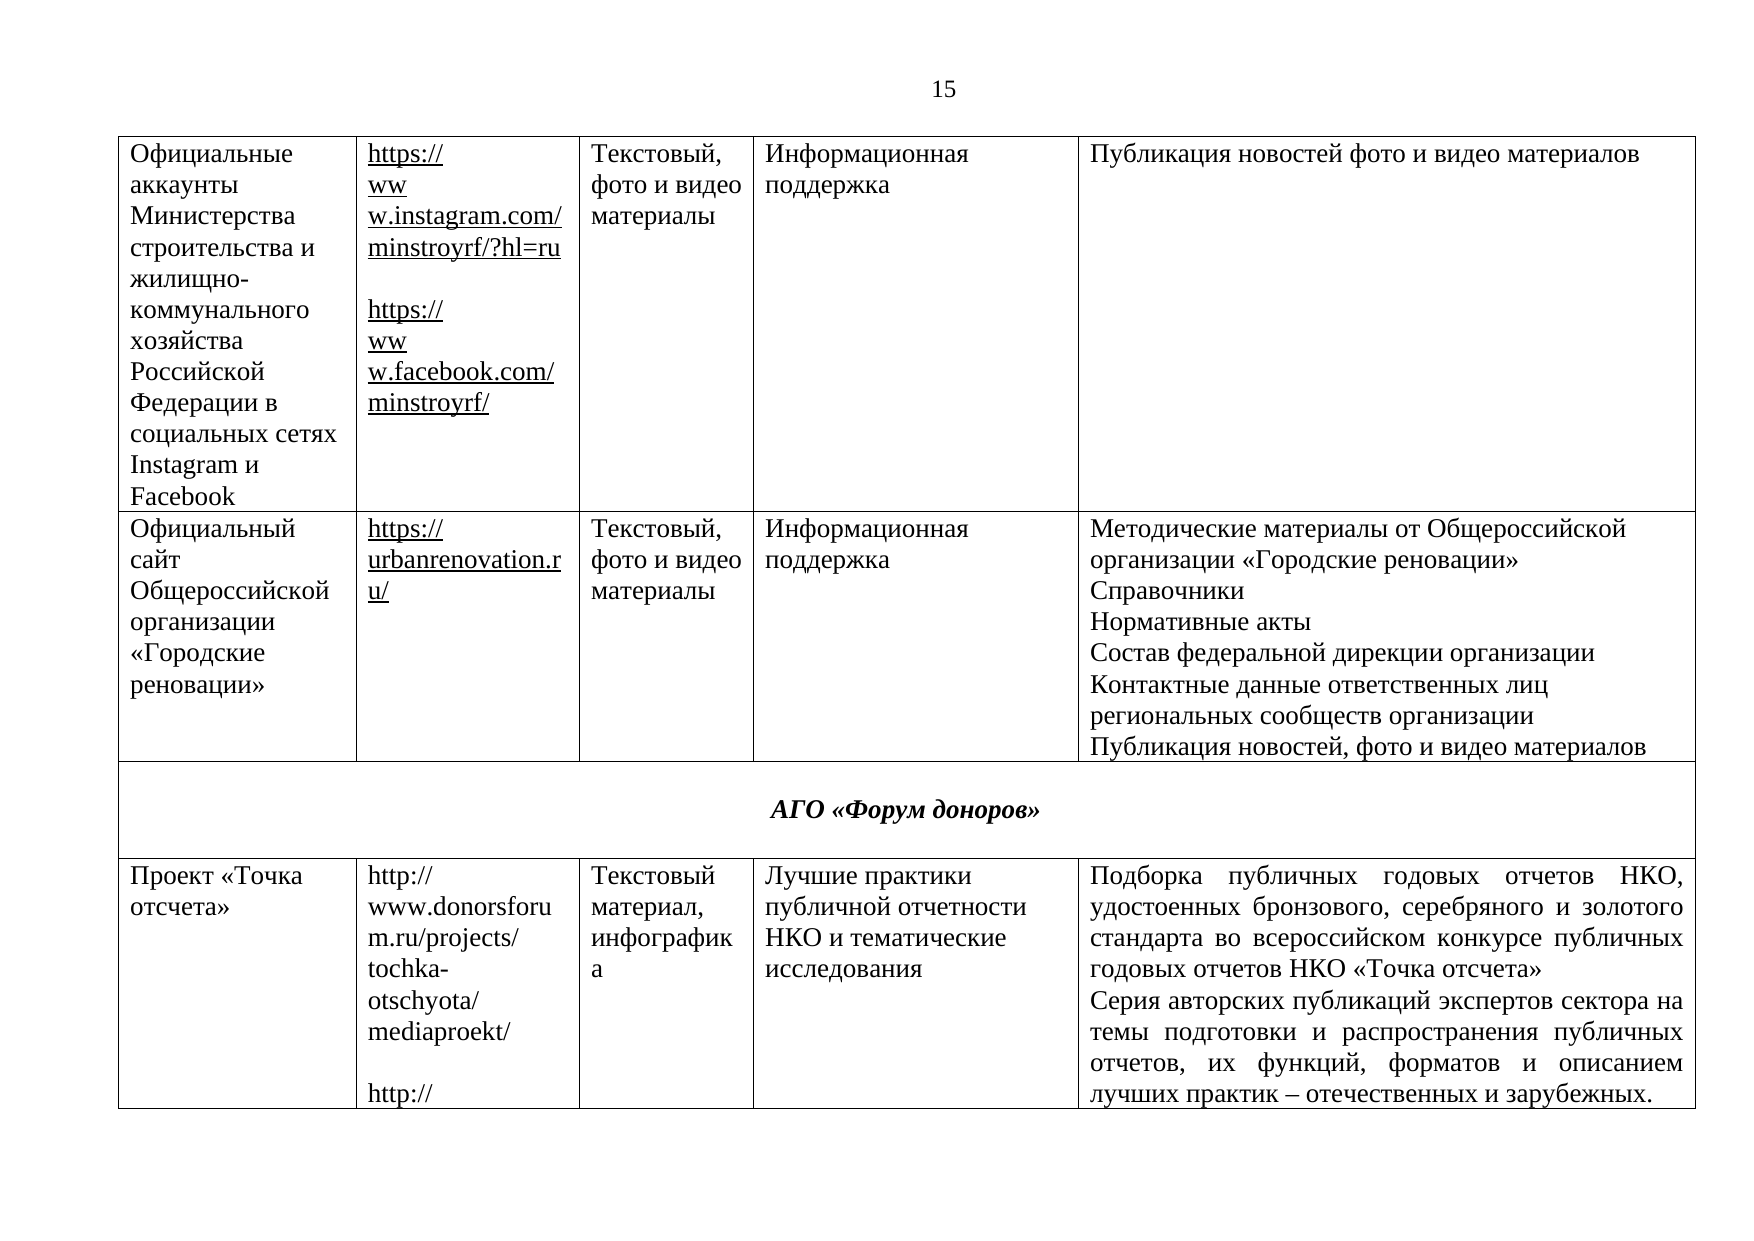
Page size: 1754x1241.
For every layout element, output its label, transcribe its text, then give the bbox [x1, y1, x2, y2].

table_cell https://www.instagram.com/minstroyrf/?hl=ru https://www.facebook.com/minstroyrf/ [357, 137, 579, 511]
table_cell АГО «Форум доноров» [119, 762, 1695, 858]
table_cell Публикация новостей фото и видео материалов [1079, 137, 1695, 511]
table_cell Информационная поддержка [754, 512, 1078, 761]
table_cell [754, 137, 1078, 511]
table_cell Официальный сайт Общероссийской организации «Городские реновации» [119, 512, 356, 761]
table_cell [357, 859, 579, 1108]
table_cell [580, 859, 753, 1108]
table_cell Официальные аккаунты Министерства строительства и жилищно-коммунального хозяйства Российской Федерации в социальных сетях Instagram и Facebook [119, 137, 356, 511]
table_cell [119, 859, 356, 1108]
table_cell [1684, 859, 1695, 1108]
table_cell Текстовый, фото и видео материалы [580, 512, 753, 761]
table_cell Методические материалы от Общероссийской организации «Городские реновации» Справочники Нормативные акты Состав федеральной дирекции организации Контактные данные ответственных лиц региональных сообществ организации Публикация новостей, фото и видео материалов [1079, 512, 1695, 761]
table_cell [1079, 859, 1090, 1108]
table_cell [580, 137, 753, 511]
table_cell https://urbanrenovation.ru/ [357, 512, 579, 761]
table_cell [754, 859, 1078, 1108]
